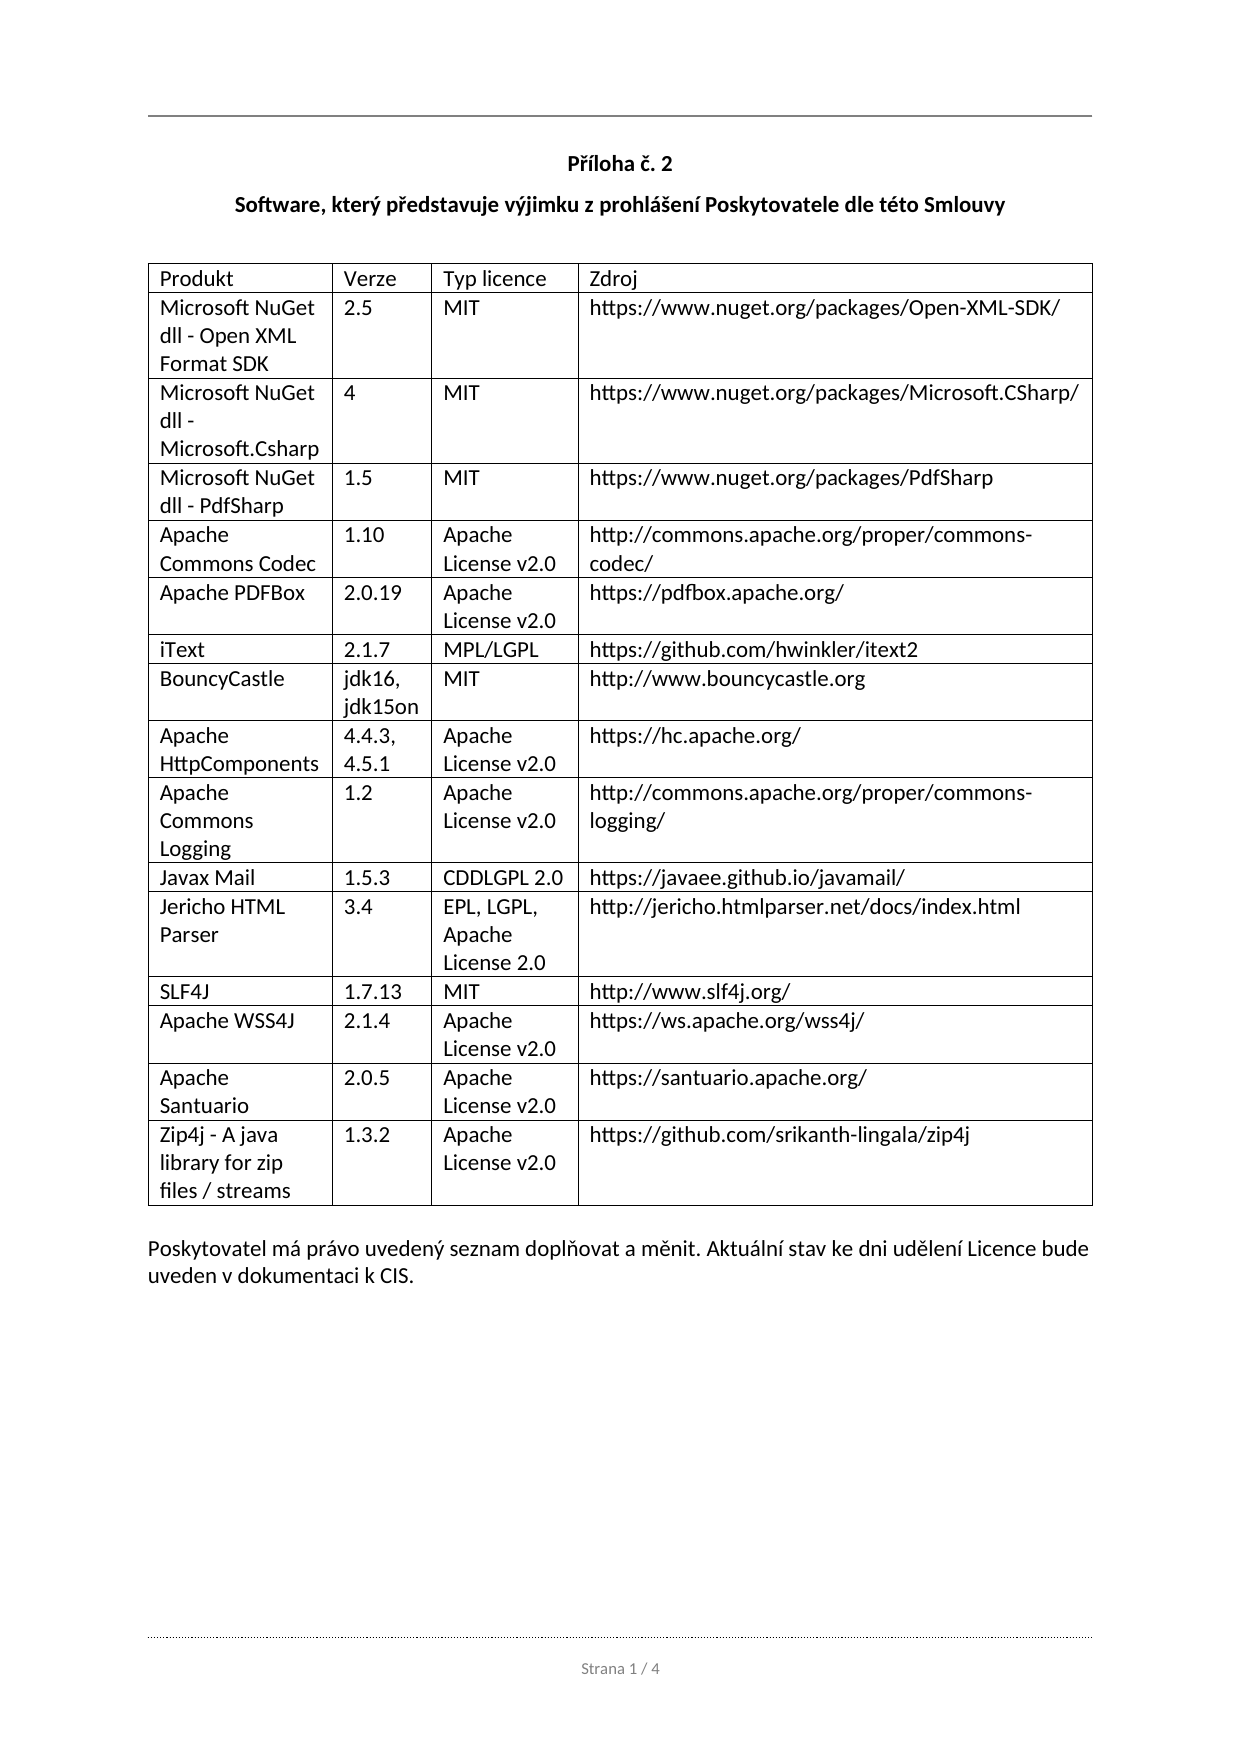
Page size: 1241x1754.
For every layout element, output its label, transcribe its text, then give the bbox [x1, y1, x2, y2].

table_cell Jericho HTML Parser [149, 892, 332, 976]
table_cell Apache License v2.0 [432, 1064, 578, 1119]
table_cell Apache PDFBox [149, 578, 332, 634]
table_cell https://github.com/hwinkler/itext2 [579, 635, 1092, 663]
table_cell Apache License v2.0 [432, 1121, 578, 1204]
table_cell Microsoft NuGet dll - Open XML Format SDK [149, 293, 332, 377]
table_cell 4 [333, 379, 431, 462]
table_cell 2.0.19 [333, 578, 431, 634]
table_cell Javax Mail [149, 863, 332, 891]
table_cell BouncyCastle [149, 664, 332, 720]
text Software, který představuje výjimku z prohlášení Poskytovatele dle této Smlouvy [148, 189, 1092, 218]
table_cell 2.1.7 [333, 635, 431, 663]
table_cell Apache License v2.0 [432, 1006, 578, 1062]
table_cell CDDLGPL 2.0 [432, 863, 578, 891]
table_cell MIT [432, 293, 578, 377]
table_cell https://hc.apache.org/ [579, 721, 1092, 777]
table_cell 1.7.13 [333, 977, 431, 1005]
table_cell 1.3.2 [333, 1121, 431, 1204]
table_cell Apache Santuario [149, 1064, 332, 1119]
table_cell https://www.nuget.org/packages/Open-XML-SDK/ [579, 293, 1092, 377]
table_cell Apache License v2.0 [432, 578, 578, 634]
table_cell Apache License v2.0 [432, 721, 578, 777]
table_cell MIT [432, 464, 578, 519]
table_cell MIT [432, 977, 578, 1005]
table_cell SLF4J [149, 977, 332, 1005]
text Poskytovatel má právo uvedený seznam doplňovat a měnit. Aktuální stav ke dni udělení Licence bude uveden v dokumentaci k CIS. [148, 1234, 1092, 1290]
table_cell 2.1.4 [333, 1006, 431, 1062]
table_cell http://commons.apache.org/proper/commons-codec/ [579, 521, 1092, 577]
table_header Typ licence [432, 264, 578, 292]
table_header Zdroj [579, 264, 1092, 292]
table_cell MPL/LGPL [432, 635, 578, 663]
table_cell http://www.bouncycastle.org [579, 664, 1092, 720]
table_cell Apache HttpComponents [149, 721, 332, 777]
table_cell Apache WSS4J [149, 1006, 332, 1062]
table_cell 1.2 [333, 778, 431, 862]
table_cell iText [149, 635, 332, 663]
table_header Verze [333, 264, 431, 292]
table_cell Microsoft NuGet dll - PdfSharp [149, 464, 332, 519]
table_cell https://github.com/srikanth-lingala/zip4j [579, 1121, 1092, 1204]
table_cell MIT [432, 379, 578, 462]
table_cell https://www.nuget.org/packages/PdfSharp [579, 464, 1092, 519]
table_cell 1.10 [333, 521, 431, 577]
table_cell 2.5 [333, 293, 431, 377]
table_cell 3.4 [333, 892, 431, 976]
table_cell MIT [432, 664, 578, 720]
table_cell http://jericho.htmlparser.net/docs/index.html [579, 892, 1092, 976]
table_cell https://santuario.apache.org/ [579, 1064, 1092, 1119]
table_cell Apache Commons Codec [149, 521, 332, 577]
table_cell https://ws.apache.org/wss4j/ [579, 1006, 1092, 1062]
table_cell Apache License v2.0 [432, 778, 578, 862]
table_cell https://www.nuget.org/packages/Microsoft.CSharp/ [579, 379, 1092, 462]
table_cell https://pdfbox.apache.org/ [579, 578, 1092, 634]
text Příloha č. 2 [148, 148, 1092, 177]
table_cell Apache License v2.0 [432, 521, 578, 577]
table_cell http://www.slf4j.org/ [579, 977, 1092, 1005]
table_cell Microsoft NuGet dll - Microsoft.Csharp [149, 379, 332, 462]
table_cell 1.5 [333, 464, 431, 519]
table_cell 1.5.3 [333, 863, 431, 891]
table_header Produkt [149, 264, 332, 292]
table_cell EPL, LGPL, Apache License 2.0 [432, 892, 578, 976]
table_cell jdk16, jdk15on [333, 664, 431, 720]
table_cell 4.4.3, 4.5.1 [333, 721, 431, 777]
table_cell 2.0.5 [333, 1064, 431, 1119]
table_cell https://javaee.github.io/javamail/ [579, 863, 1092, 891]
table_cell http://commons.apache.org/proper/commons-logging/ [579, 778, 1092, 862]
table_cell Apache Commons Logging [149, 778, 332, 862]
table_cell Zip4j - A java library for zip files / streams [149, 1121, 332, 1204]
